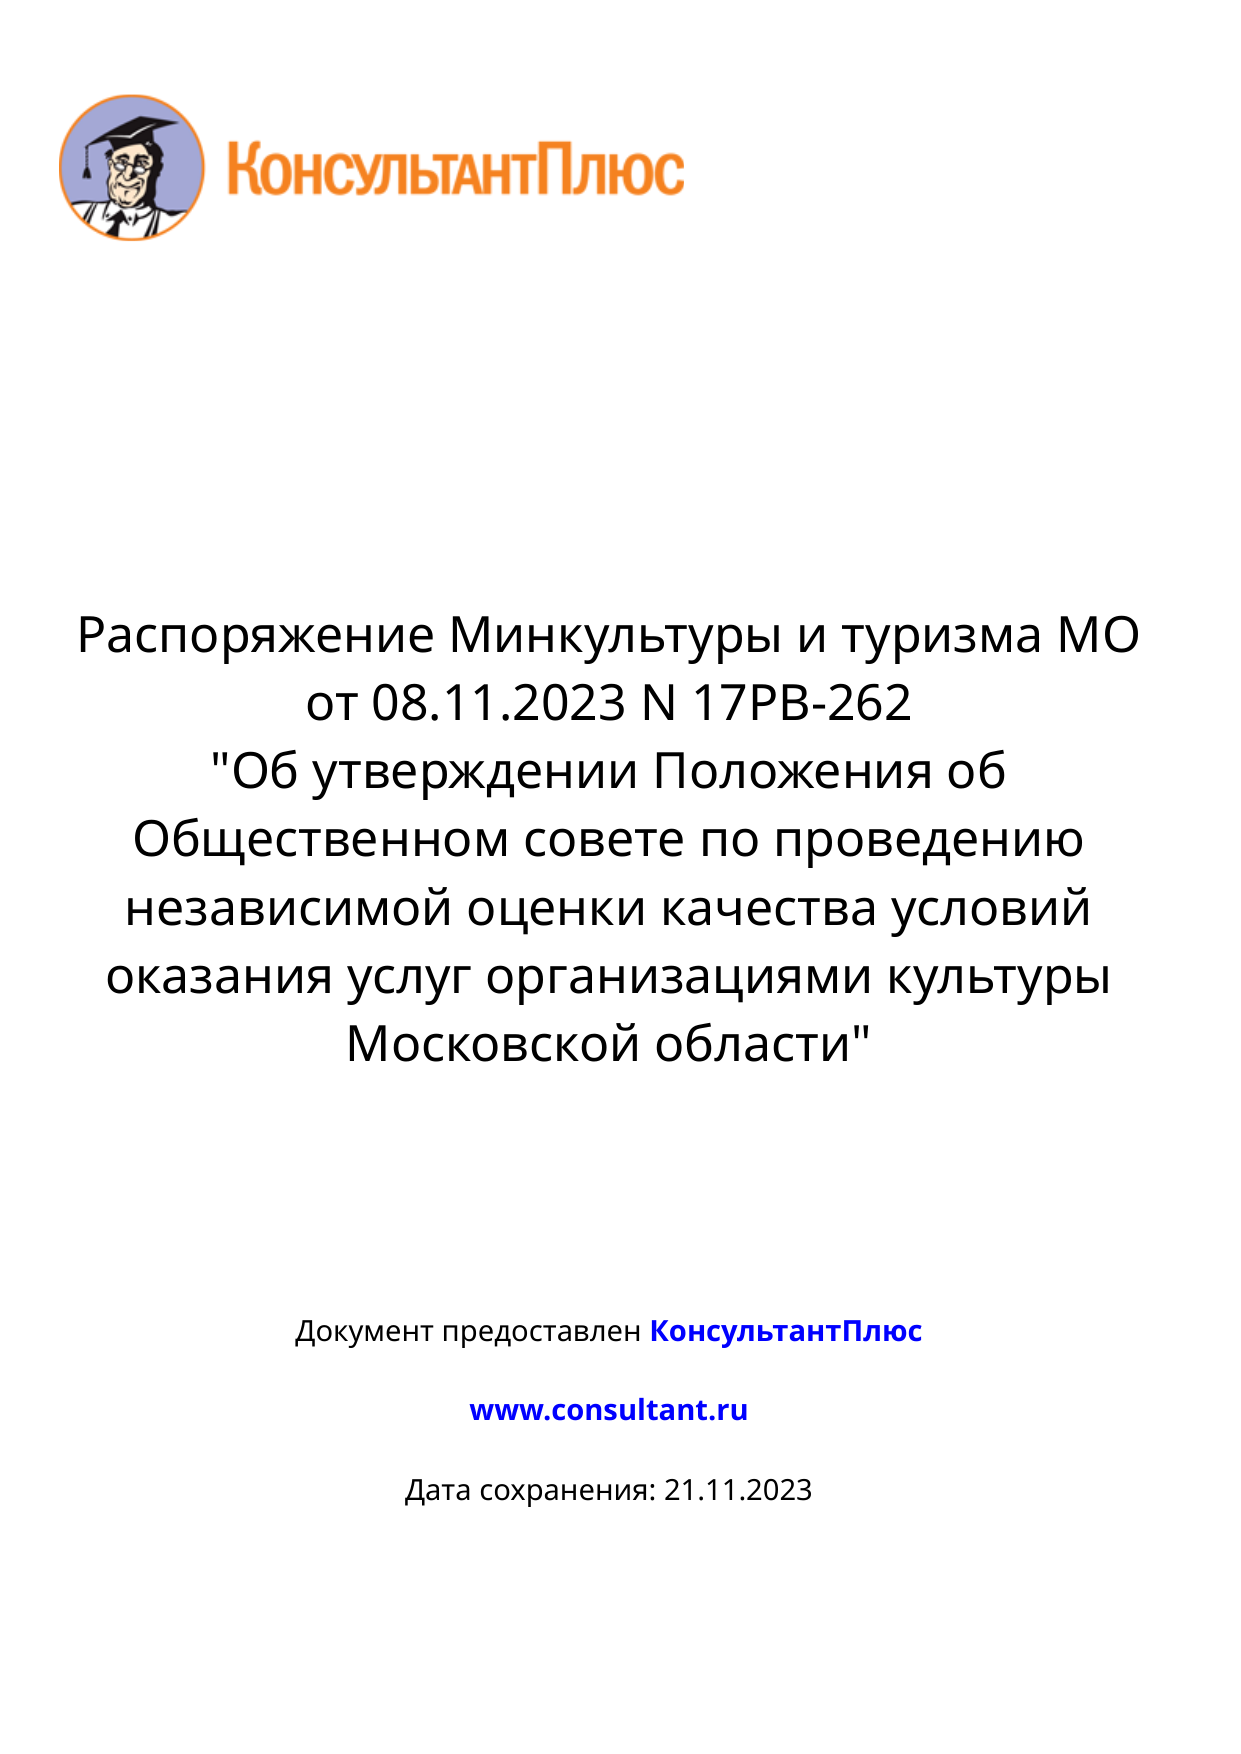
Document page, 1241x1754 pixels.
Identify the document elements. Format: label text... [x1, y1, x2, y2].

table_cell Документ предоставлен КонсультантПлюс www.consultant.ru Дата сохранения: 21.11.2023 [51, 1272, 1167, 1587]
table_cell Распоряжение Минкультуры и туризма МО от 08.11.2023 N 17РВ-262 "Об утверждении Положения об Общественном совете по проведению независимой оценки качества условий оказания услуг организациями культуры Московской области" [51, 403, 1167, 1272]
table_header [51, 88, 1167, 403]
picture [59, 93, 684, 243]
